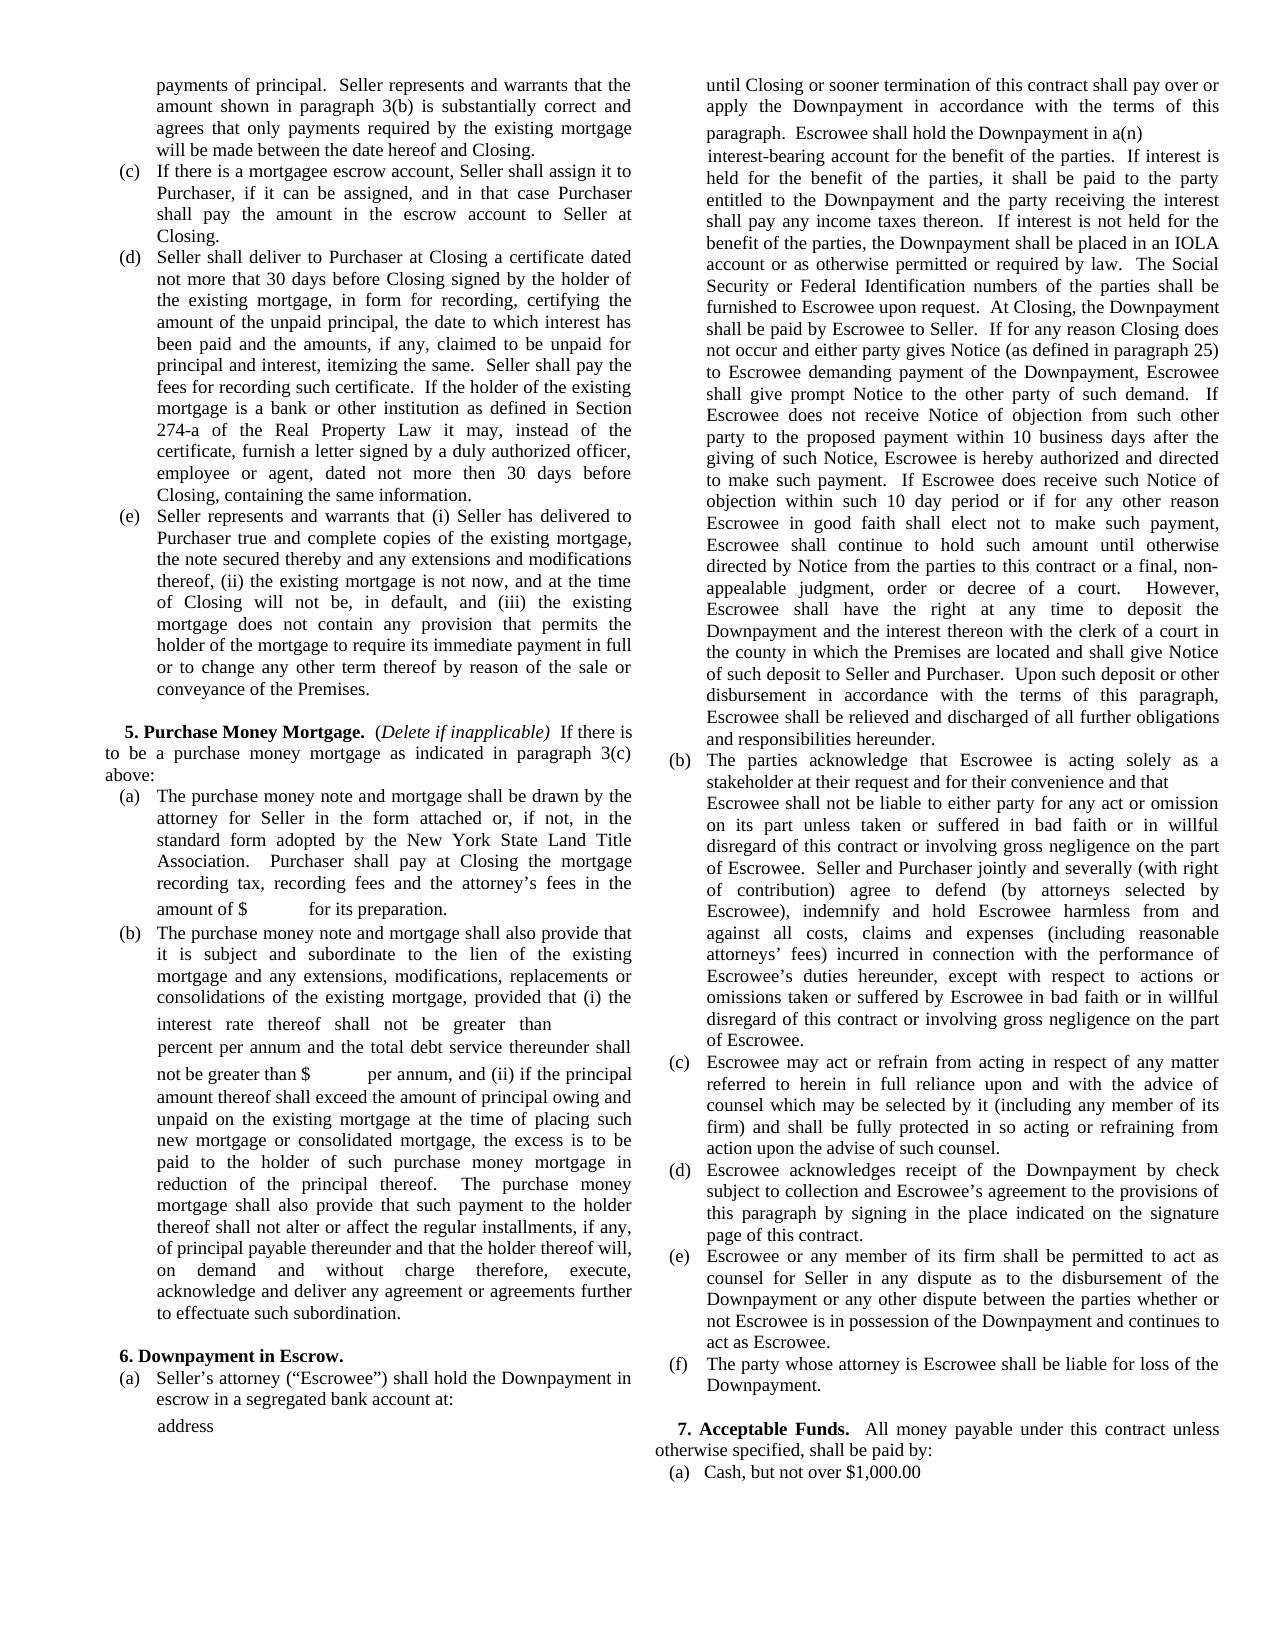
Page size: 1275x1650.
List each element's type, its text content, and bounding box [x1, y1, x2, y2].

table_header until Closing or sooner termination of this contract shall pay over or apply the Downpayment in accordance with the terms of this paragraph. Escrowee shall hold the Downpayment in a(n) interest-bearing account for the benefit of the parties. If interest is held for the benefit of the parties, it shall be paid to the party entitled to the Downpayment and the party receiving the interest shall pay any income taxes thereon. If interest is not held for the benefit of the parties, the Downpayment shall be placed in an IOLA account or as otherwise permitted or required by law. The Social Security or Federal Identification numbers of the parties shall be furnished to Escrowee upon request. At Closing, the Downpayment shall be paid by Escrowee to Seller. If for any reason Closing does not occur and either party gives Notice (as defined in paragraph 25) to Escrowee demanding payment of the Downpayment, Escrowee shall give prompt Notice to the other party of such demand. If Escrowee does not receive Notice of objection from such other party to the proposed payment within 10 business days after the giving of such Notice, Escrowee is hereby authorized and directed to make such payment. If Escrowee does receive such Notice of objection within such 10 day period or if for any other reason Escrowee in good faith shall elect not to make such payment, Escrowee shall continue to hold such amount until otherwise directed by Notice from the parties to this contract or a final, non-appealable judgment, order or decree of a court. However, Escrowee shall have the right at any time to deposit the Downpayment and the interest thereon with the clerk of a court in the county in which the Premises are located and shall give Notice of such deposit to Seller and Purchaser. Upon such deposit or other disbursement in accordance with the terms of this paragraph, Escrowee shall be relieved and discharged of all further obligations and responsibilities hereunder. The parties acknowledge that Escrowee is acting solely as a stakeholder at their request and for their convenience and that Escrowee shall not be liable to either party for any act or omission on its part unless taken or suffered in bad faith or in willful disregard of this contract or involving gross negligence on the part of Escrowee. Seller and Purchaser jointly and severally (with right of contribution) agree to defend (by attorneys selected by Escrowee), indemnify and hold Escrowee harmless from and against all costs, claims and expenses (including reasonable attorneys’ fees) incurred in connection with the performance of Escrowee’s duties hereunder, except with respect to actions or omissions taken or suffered by Escrowee in bad faith or in willful disregard of this contract or involving gross negligence on the part of Escrowee. Escrowee may act or refrain from acting in respect of any matter referred to herein in full reliance upon and with the advice of counsel which may be selected by it (including any member of its firm) and shall be fully protected in so acting or refraining from action upon the advise of such counsel. Escrowee acknowledges receipt of the Downpayment by check subject to collection and Escrowee’s agreement to the provisions of this paragraph by signing in the place indicated on the signature page of this contract. Escrowee or any member of its firm shall be permitted to act as counsel for Seller in any dispute as to the disbursement of the Downpayment or any other dispute between the parties whether or not Escrowee is in possession of the Downpayment and continues to act as Escrowee. The party whose attorney is Escrowee shall be liable for loss of the Downpayment. 7. Acceptable Funds. All money payable under this contract unless otherwise specified, shall be paid by: (a) Cash, but not over $1,000.00 [644, 74, 1231, 1482]
table_header payments of principal. Seller represents and warrants that the amount shown in paragraph 3(b) is substantially correct and agrees that only payments required by the existing mortgage will be made between the date hereof and Closing. If there is a mortgagee escrow account, Seller shall assign it to Purchaser, if it can be assigned, and in that case Purchaser shall pay the amount in the escrow account to Seller at Closing. Seller shall deliver to Purchaser at Closing a certificate dated not more that 30 days before Closing signed by the holder of the existing mortgage, in form for recording, certifying the amount of the unpaid principal, the date to which interest has been paid and the amounts, if any, claimed to be unpaid for principal and interest, itemizing the same. Seller shall pay the fees for recording such certificate. If the holder of the existing mortgage is a bank or other institution as defined in Section 274-a of the Real Property Law it may, instead of the certificate, furnish a letter signed by a duly authorized officer, employee or agent, dated not more then 30 days before Closing, containing the same information. Seller represents and warrants that (i) Seller has delivered to Purchaser true and complete copies of the existing mortgage, the note secured thereby and any extensions and modifications thereof, (ii) the existing mortgage is not now, and at the time of Closing will not be, in default, and (iii) the existing mortgage does not contain any provision that permits the holder of the mortgage to require its immediate payment in full or to change any other term thereof by reason of the sale or conveyance of the Premises. 5. Purchase Money Mortgage. (Delete if inapplicable) If there is to be a purchase money mortgage as indicated in paragraph 3(c) above: The purchase money note and mortgage shall be drawn by the attorney for Seller in the form attached or, if not, in the standard form adopted by the New York State Land Title Association. Purchaser shall pay at Closing the mortgage recording tax, recording fees and the attorney’s fees in the amount of $ for its preparation. The purchase money note and mortgage shall also provide that it is subject and subordinate to the lien of the existing mortgage and any extensions, modifications, replacements or consolidations of the existing mortgage, provided that (i) the interest rate thereof shall not be greater than percent per annum and the total debt service thereunder shall not be greater than $ per annum, and (ii) if the principal amount thereof shall exceed the amount of principal owing and unpaid on the existing mortgage at the time of placing such new mortgage or consolidated mortgage, the excess is to be paid to the holder of such purchase money mortgage in reduction of the principal thereof. The purchase money mortgage shall also provide that such payment to the holder thereof shall not alter or affect the regular installments, if any, of principal payable thereunder and that the holder thereof will, on demand and without charge therefore, execute, acknowledge and deliver any agreement or agreements further to effectuate such subordination. 6. Downpayment in Escrow. Seller’s attorney (“Escrowee”) shall hold the Downpayment in escrow in a segregated bank account at: address [94, 74, 644, 1482]
